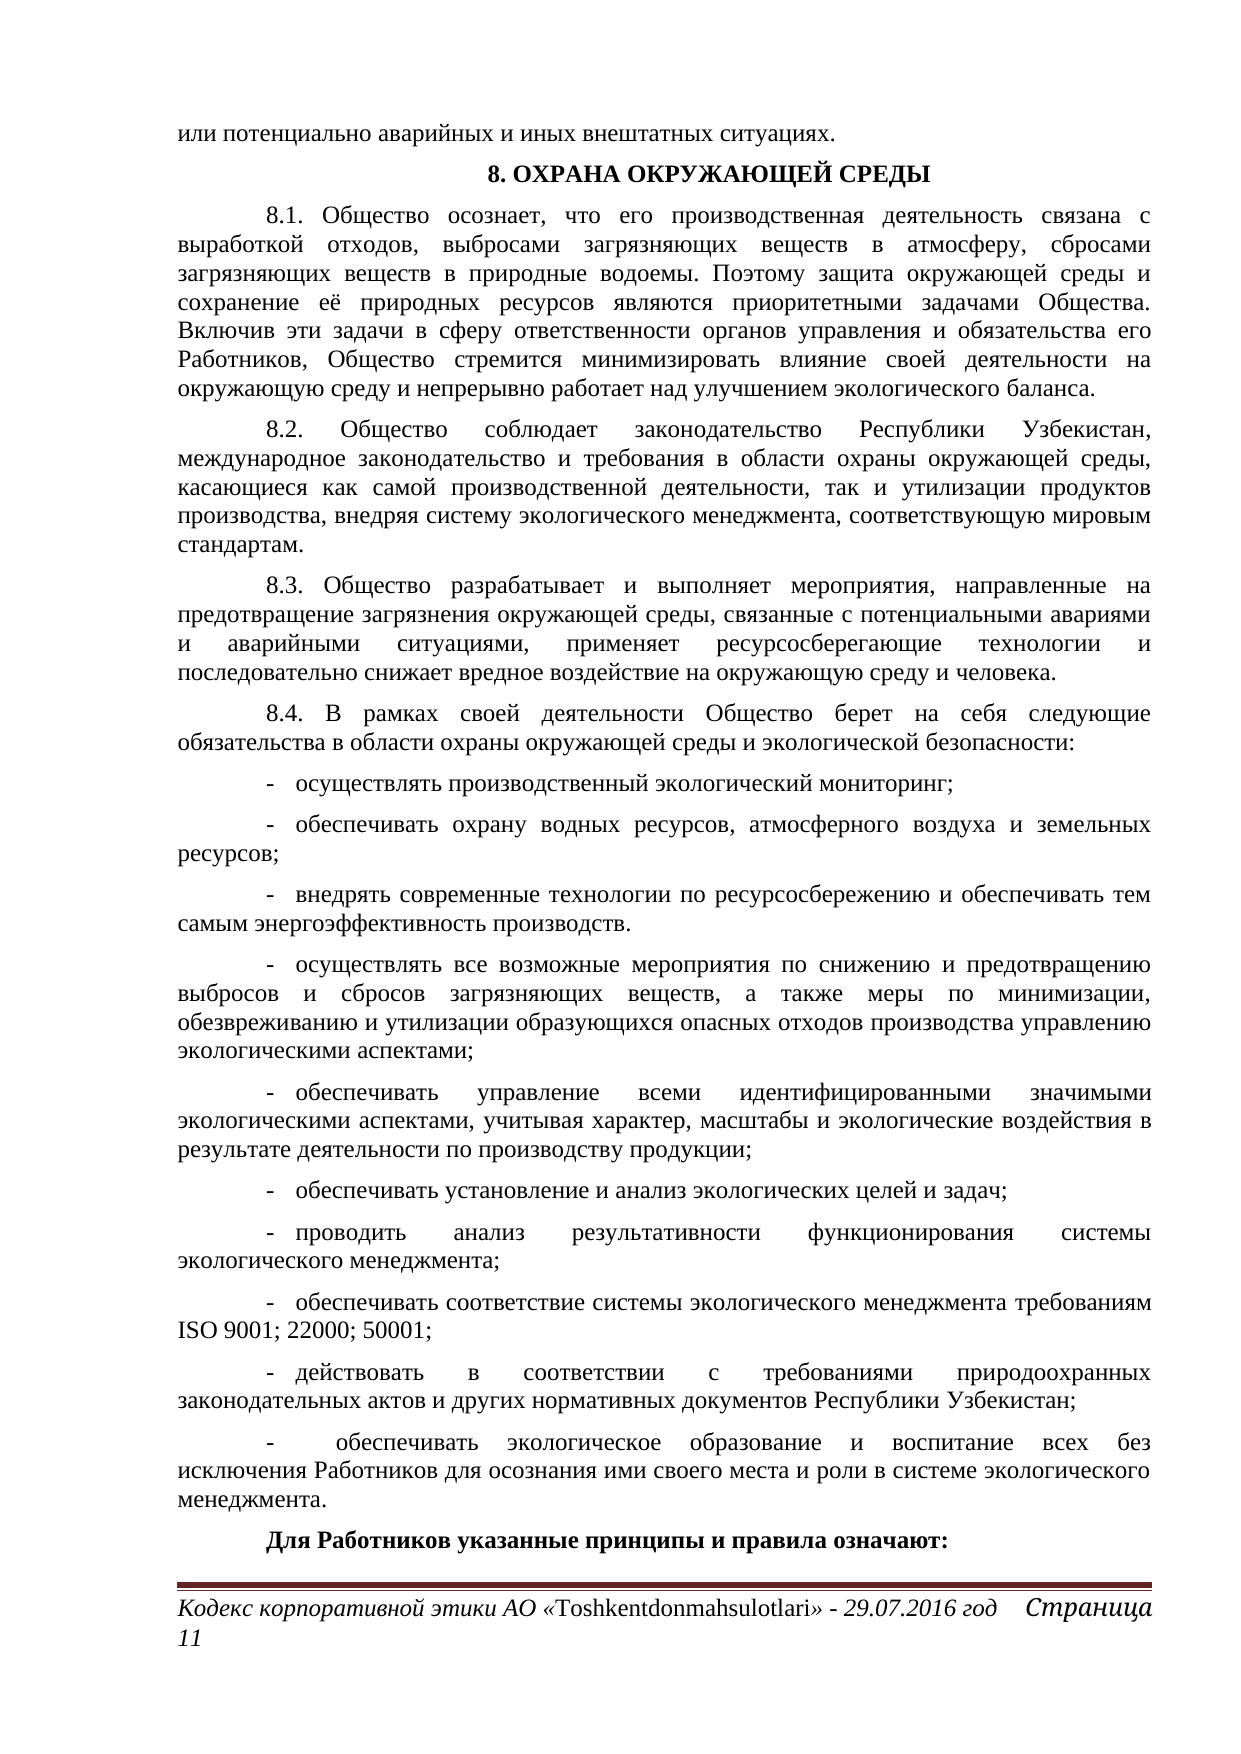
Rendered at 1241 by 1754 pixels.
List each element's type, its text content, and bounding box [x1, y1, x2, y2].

list обеспечивать установление и анализ экологических целей и задач; [177, 1176, 1152, 1204]
list обеспечивать соответствие системы экологического менеджмента требованиям ISO 9001; 22000; 50001; [177, 1287, 1152, 1344]
text 8.2. Общество соблюдает законодательство Республики Узбекистан, международное законодательство и требования в области охраны окружающей среды, касающиеся как самой производственной деятельности, так и утилизации продуктов производства, внедряя систему экологического менеджмента, соответствующую мировым стандартам. [177, 414, 1152, 558]
list действовать в соответствии с требованиями природоохранных законодательных актов и других нормативных документов Республики Узбекистан; [177, 1357, 1152, 1414]
text 8.4. В рамках своей деятельности Общество берет на себя следующие обязательства в области охраны окружающей среды и экологической безопасности: [177, 698, 1152, 756]
subtitle 8. ОХРАНА ОКРУЖАЮЩЕЙ СРЕДЫ [266, 159, 1152, 188]
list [177, 118, 1152, 147]
list обеспечивать охрану водных ресурсов, атмосферного воздуха и земельных ресурсов; [177, 809, 1152, 867]
subtitle Для Работников указанные принципы и правила означают: [177, 1526, 1152, 1554]
list обеспечивать управление всеми идентифицированными значимыми экологическими аспектами, учитывая характер, масштабы и экологические воздействия в результате деятельности по производству продукции; [177, 1077, 1152, 1163]
text 8.3. Общество разрабатывает и выполняет мероприятия, направленные на предотвращение загрязнения окружающей среды, связанные с потенциальными авариями и аварийными ситуациями, применяет ресурсосберегающие технологии и последовательно снижает вредное воздействие на окружающую среду и человека. [177, 571, 1152, 686]
list проводить анализ результативности функционирования системы экологического менеджмента; [177, 1217, 1152, 1274]
list обеспечивать экологическое образование и воспитание всех без исключения Работников для осознания ими своего места и роли в системе экологического менеджмента. [177, 1427, 1152, 1513]
list осуществлять все возможные мероприятия по снижению и предотвращению выбросов и сбросов загрязняющих веществ, а также меры по минимизации, обезвреживанию и утилизации образующихся опасных отходов производства управлению экологическими аспектами; [177, 949, 1152, 1064]
list внедрять современные технологии по ресурсосбережению и обеспечивать тем самым энергоэффективность производств. [177, 879, 1152, 937]
list 8.1. Общество осознает, что его производственная деятельность связана с выработкой отходов, выбросами загрязняющих веществ в атмосферу, сбросами загрязняющих веществ в природные водоемы. Поэтому защита окружающей среды и сохранение её природных ресурсов являются приоритетными задачами Общества. Включив эти задачи в сферу ответственности органов управления и обязательства его Работников, Общество стремится минимизировать влияние своей деятельности на окружающую среду и непрерывно работает над улучшением экологического баланса. [177, 201, 1152, 402]
list осуществлять производственный экологический мониторинг; [177, 768, 1152, 797]
